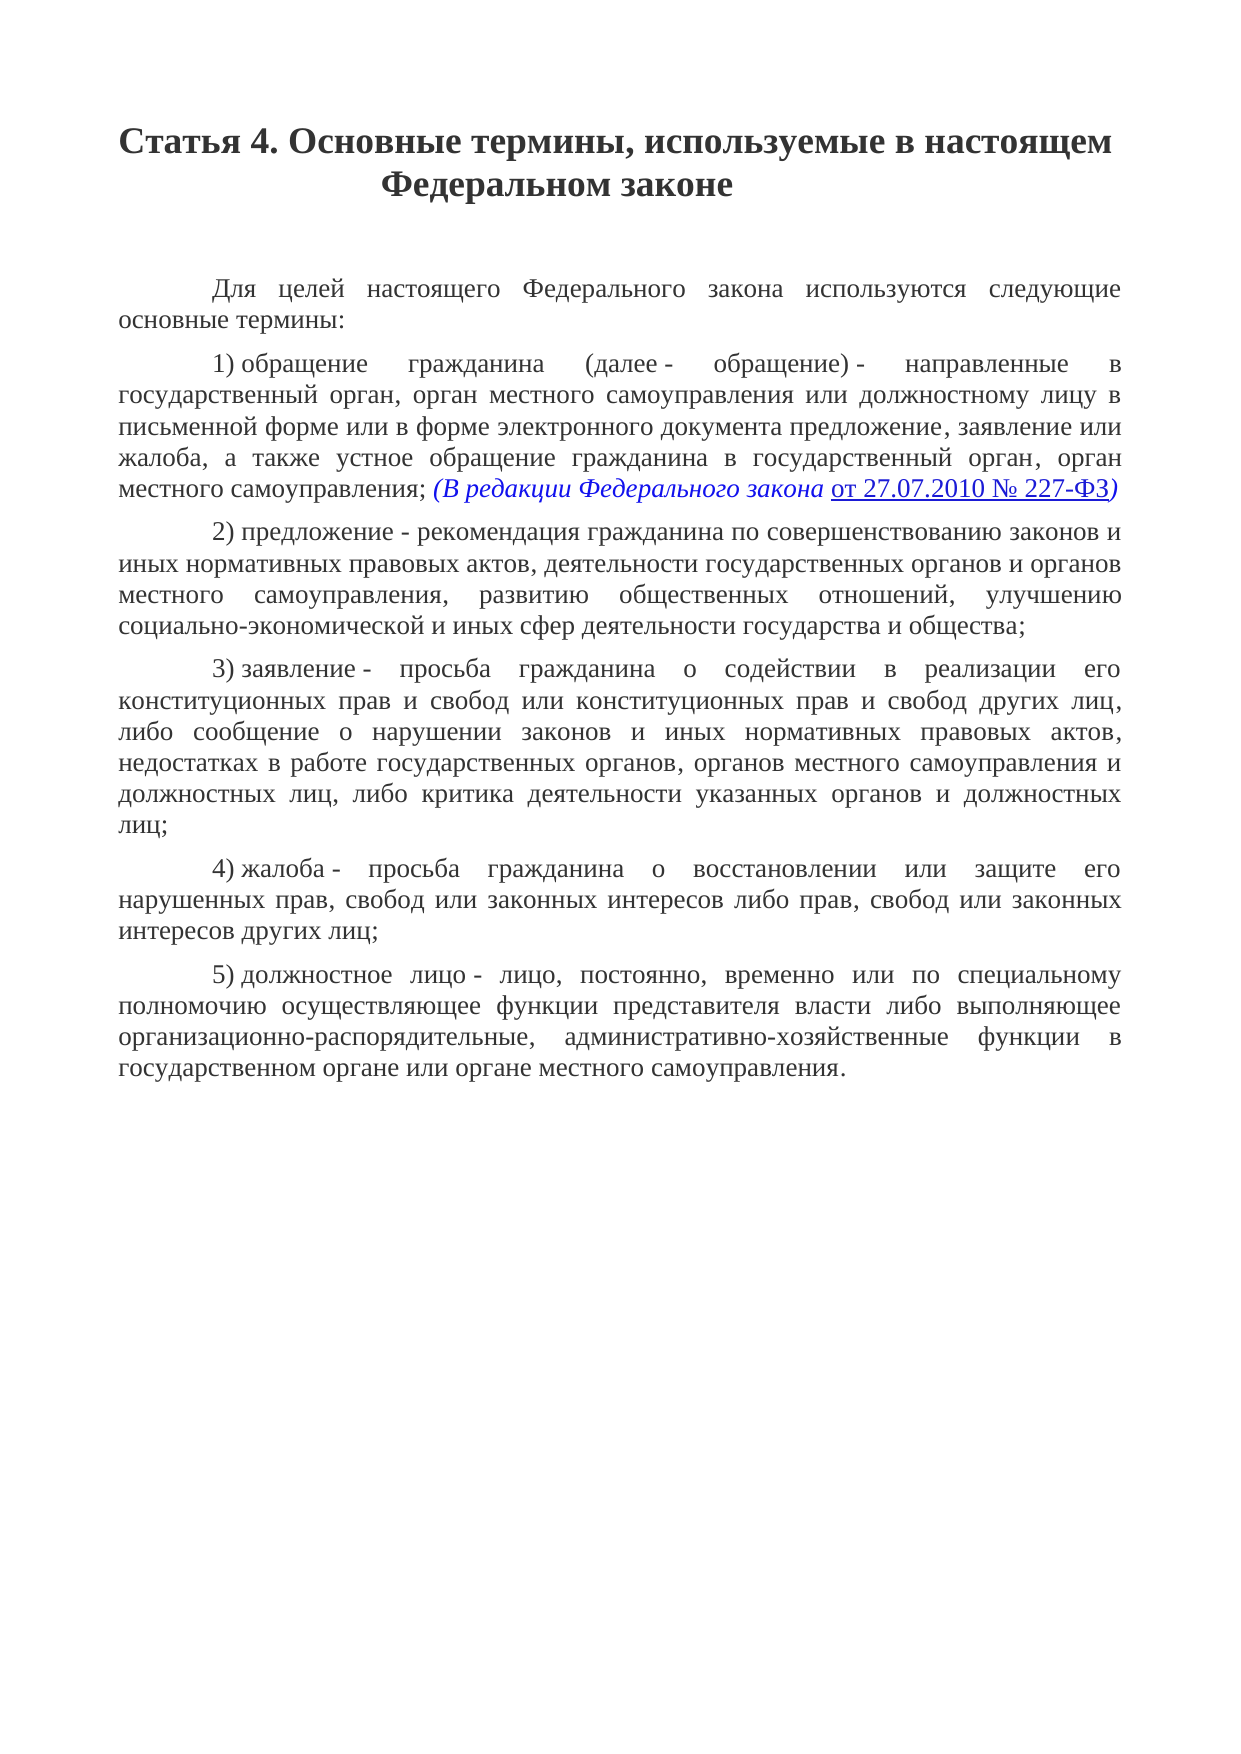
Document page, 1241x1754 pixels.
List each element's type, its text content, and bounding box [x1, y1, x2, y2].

text Статья 4. Основные термины, используемые в настоящем Федеральном законе [118, 118, 1122, 204]
text 2) предложение - рекомендация гражданина по совершенствованию законов и иных нормативных правовых актов, деятельности государственных органов и органов местного самоуправления, развитию общественных отношений, улучшению социально-экономической и иных сфер деятельности государства и общества; [118, 516, 1122, 640]
text 4) жалоба - просьба гражданина о восстановлении или защите его нарушенных прав, свобод или законных интересов либо прав, свобод или законных интересов других лиц; [118, 852, 1122, 945]
text 1) обращение гражданина (далее - обращение) - направленные в государственный орган, орган местного самоуправления или должностному лицу в письменной форме или в форме электронного документа предложение, заявление или жалоба, а также устное обращение гражданина в государственный орган, орган местного самоуправления; (В редакции Федерального закона от 27.07.2010 № 227-ФЗ) [118, 347, 1122, 503]
text 5) должностное лицо - лицо, постоянно, временно или по специальному полномочию осуществляющее функции представителя власти либо выполняющее организационно-распорядительные, административно-хозяйственные функции в государственном органе или органе местного самоуправления. [118, 958, 1122, 1082]
text 3) заявление - просьба гражданина о содействии в реализации его конституционных прав и свобод или конституционных прав и свобод других лиц, либо сообщение о нарушении законов и иных нормативных правовых актов, недостатках в работе государственных органов, органов местного самоуправления и должностных лиц, либо критика деятельности указанных органов и должностных лиц; [118, 653, 1122, 839]
text Для целей настоящего Федерального закона используются следующие основные термины: [118, 272, 1122, 335]
